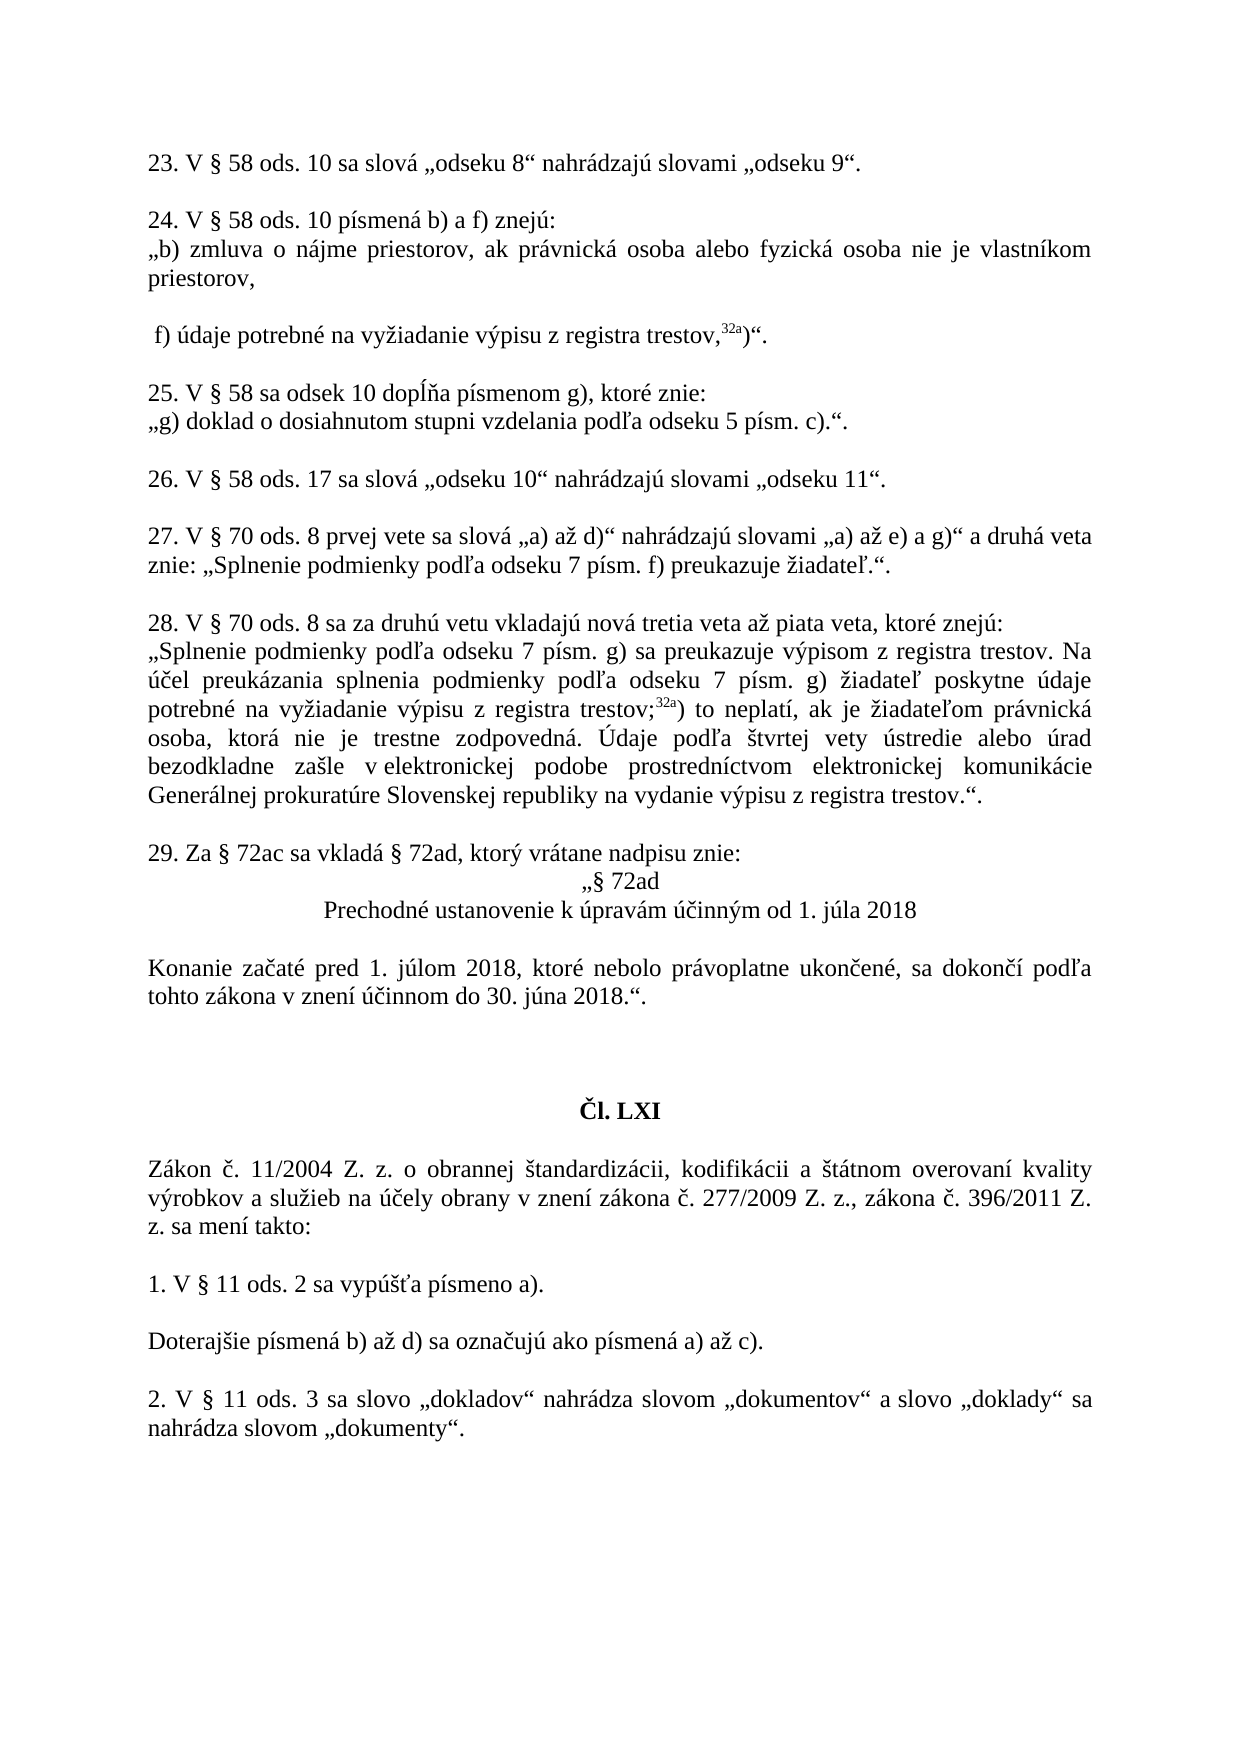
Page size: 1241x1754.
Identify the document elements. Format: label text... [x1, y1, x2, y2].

text Konanie začaté pred 1. júlom 2018, ktoré nebolo právoplatne ukončené, sa dokončí podľa tohto zákona v znení účinnom do 30. júna 2018.“. [148, 953, 1093, 1010]
text 28. V § 70 ods. 8 sa za druhú vetu vkladajú nová tretia veta až piata veta, ktoré znejú: [148, 608, 1093, 636]
text 25. V § 58 sa odsek 10 dopĺňa písmenom g), ktoré znie: [148, 378, 1093, 406]
text 29. Za § 72ac sa vkladá § 72ad, ktorý vrátane nadpisu znie: [148, 838, 1093, 866]
text f) údaje potrebné na vyžiadanie výpisu z registra trestov,32a)“. [148, 320, 1093, 349]
text Čl. LXI [148, 1096, 1093, 1125]
text 1. V § 11 ods. 2 sa vypúšťa písmeno a). [148, 1269, 1093, 1298]
text Doterajšie písmená b) až d) sa označujú ako písmená a) až c). [148, 1326, 1093, 1355]
text Prechodné ustanovenie k úpravám účinným od 1. júla 2018 [148, 895, 1093, 924]
text 23. V § 58 ods. 10 sa slová „odseku 8“ nahrádzajú slovami „odseku 9“. [148, 148, 1093, 176]
text 26. V § 58 ods. 17 sa slová „odseku 10“ nahrádzajú slovami „odseku 11“. [148, 464, 1093, 493]
text „b) zmluva o nájme priestorov, ak právnická osoba alebo fyzická osoba nie je vlastníkom priestorov, [148, 234, 1093, 291]
text „§ 72ad [148, 866, 1093, 895]
text „Splnenie podmienky podľa odseku 7 písm. g) sa preukazuje výpisom z registra trestov. Na účel preukázania splnenia podmienky podľa odseku 7 písm. g) žiadateľ poskytne údaje potrebné na vyžiadanie výpisu z registra trestov;32a) to neplatí, ak je žiadateľom právnická osoba, ktorá nie je trestne zodpovedná. Údaje podľa štvrtej vety ústredie alebo úrad bezodkladne zašle v elektronickej podobe prostredníctvom elektronickej komunikácie Generálnej prokuratúre Slovenskej republiky na vydanie výpisu z registra trestov.“. [148, 636, 1093, 809]
text „g) doklad o dosiahnutom stupni vzdelania podľa odseku 5 písm. c).“. [148, 406, 1093, 435]
text Zákon č. 11/2004 Z. z. o obrannej štandardizácii, kodifikácii a štátnom overovaní kvality výrobkov a služieb na účely obrany v znení zákona č. 277/2009 Z. z., zákona č. 396/2011 Z. z. sa mení takto: [148, 1154, 1093, 1240]
text 24. V § 58 ods. 10 písmená b) a f) znejú: [148, 205, 1093, 234]
text 2. V § 11 ods. 3 sa slovo „dokladov“ nahrádza slovom „dokumentov“ a slovo „doklady“ sa nahrádza slovom „dokumenty“. [148, 1384, 1093, 1441]
text 27. V § 70 ods. 8 prvej vete sa slová „a) až d)“ nahrádzajú slovami „a) až e) a g)“ a druhá veta znie: „Splnenie podmienky podľa odseku 7 písm. f) preukazuje žiadateľ.“. [148, 521, 1093, 579]
